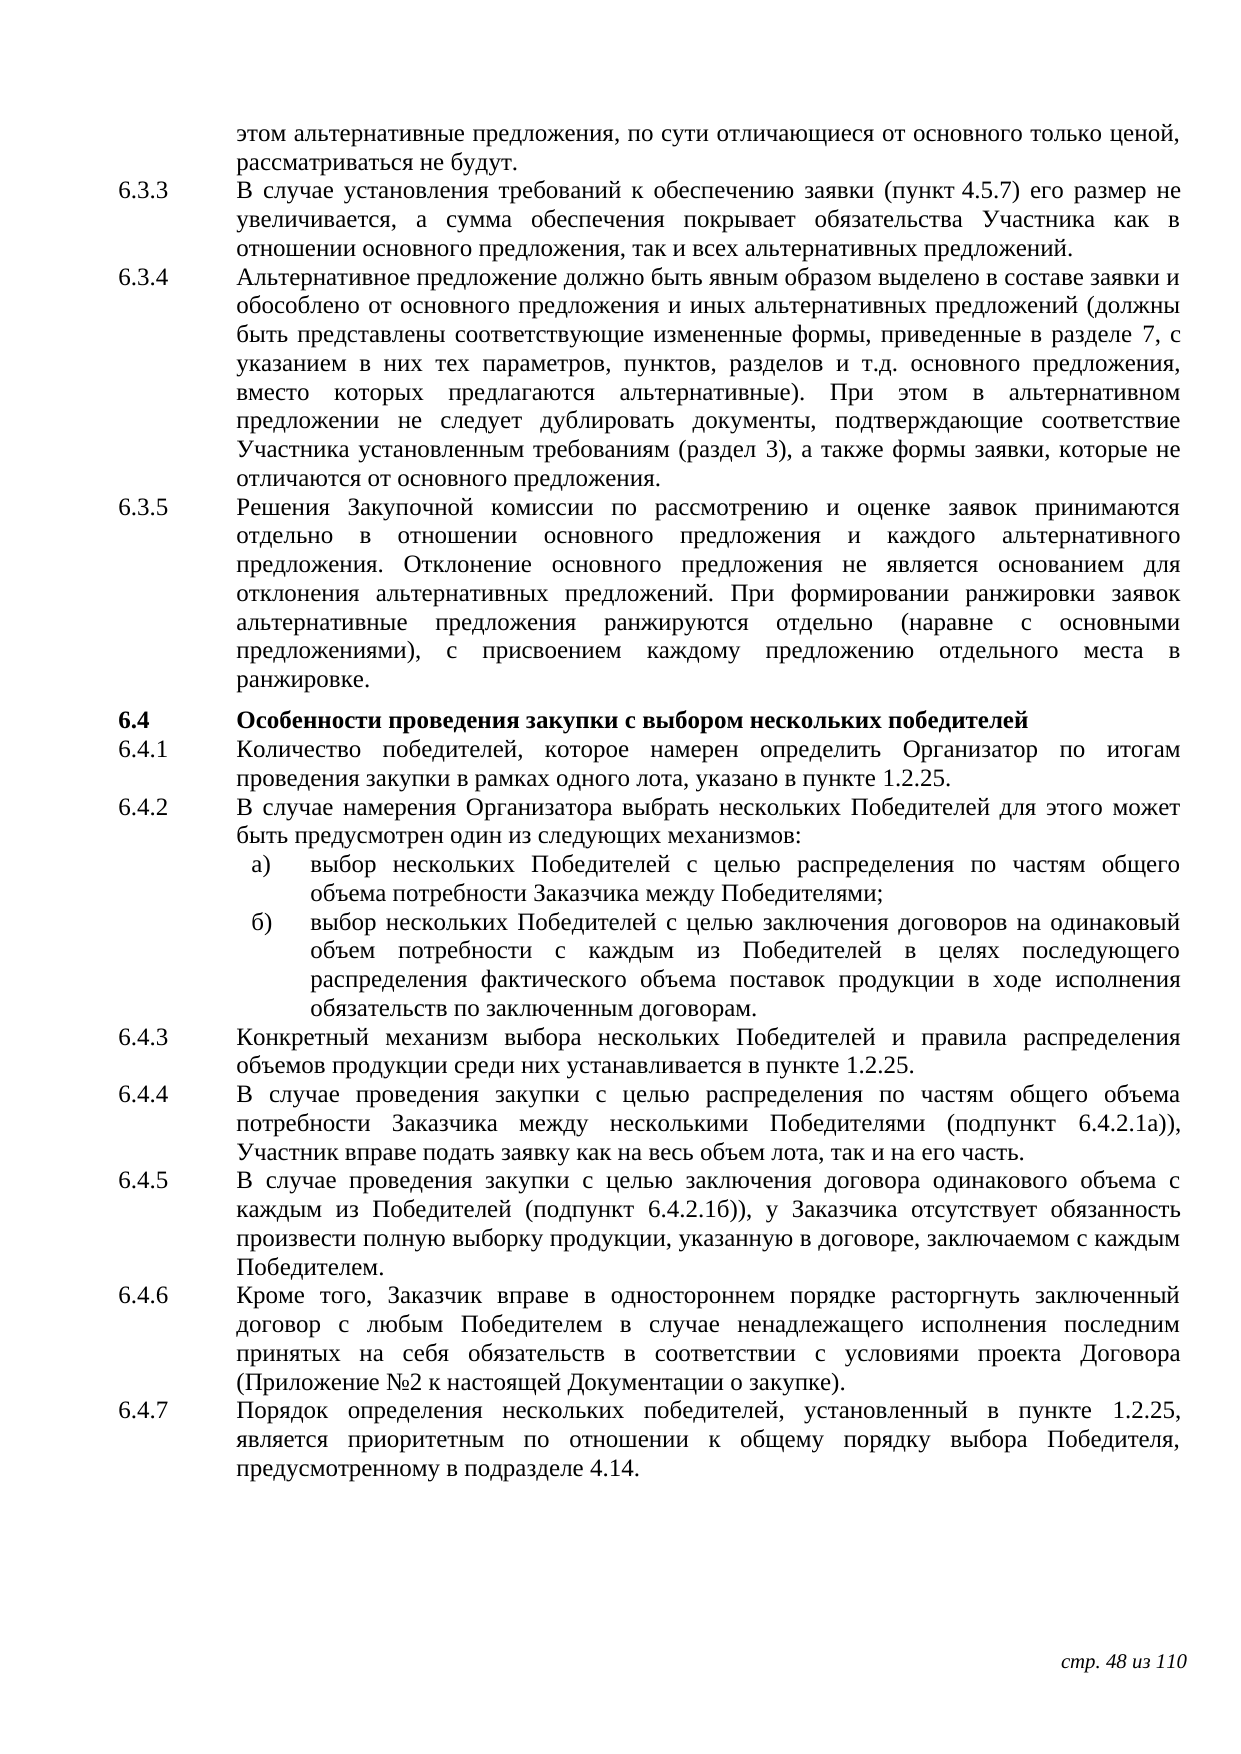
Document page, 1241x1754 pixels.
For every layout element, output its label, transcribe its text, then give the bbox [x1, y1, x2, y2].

text выбор нескольких Победителей с целью распределения по частям общего объема потребности Заказчика между Победителями; [251, 849, 1181, 907]
text В случае установления требований к обеспечению заявки (пункт 4.5.7) его размер не увеличивается, а сумма обеспечения покрывает обязательства Участника как в отношении основного предложения, так и всех альтернативных предложений. [118, 176, 1181, 262]
text В случае проведения закупки с целью заключения договора одинакового объема с каждым из Победителей (подпункт 6.4.2б)), у Заказчика отсутствует обязанность произвести полную выборку продукции, указанную в договоре, заключаемом с каждым Победителем. [118, 1166, 1181, 1281]
text В случае намерения Организатора выбрать нескольких Победителей для этого может быть предусмотрен один из следующих механизмов: [118, 792, 1181, 849]
text В случае проведения закупки с целью распределения по частям общего объема потребности Заказчика между несколькими Победителями (подпункт 6.4.2а)), Участник вправе подать заявку как на весь объем лота, так и на его часть. [118, 1079, 1181, 1166]
subtitle Особенности проведения закупки с выбором нескольких победителей [118, 706, 1181, 734]
text Порядок определения нескольких победителей, установленный в пункте 1.2.25, является приоритетным по отношении к общему порядку выбора Победителя, предусмотренному в подразделе 4.14. [118, 1396, 1181, 1482]
text Кроме того, Заказчик вправе в одностороннем порядке расторгнуть заключенный договор с любым Победителем в случае ненадлежащего исполнения последним принятых на себя обязательств в соответствии с условиями проекта Договора (Приложение №2 к настоящей Документации о закупке). [118, 1281, 1181, 1396]
text выбор нескольких Победителей с целью заключения договоров на одинаковый объем потребности с каждым из Победителей в целях последующего распределения фактического объема поставок продукции в ходе исполнения обязательств по заключенным договорам. [251, 907, 1181, 1022]
text Альтернативное предложение должно быть явным образом выделено в составе заявки и обособлено от основного предложения и иных альтернативных предложений (должны быть представлены соответствующие измененные формы, приведенные в разделе 7, с указанием в них тех параметров, пунктов, разделов и т.д. основного предложения, вместо которых предлагаются альтернативные). При этом в альтернативном предложении не следует дублировать документы, подтверждающие соответствие Участника установленным требованиям (раздел 3), а также формы заявки, которые не отличаются от основного предложения. [118, 262, 1181, 492]
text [118, 118, 1181, 176]
text Конкретный механизм выбора нескольких Победителей и правила распределения объемов продукции среди них устанавливается в пункте 1.2.25. [118, 1022, 1181, 1079]
text Количество победителей, которое намерен определить Организатор по итогам проведения закупки в рамках одного лота, указано в пункте 1.2.25. [118, 734, 1181, 792]
text Решения Закупочной комиссии по рассмотрению и оценке заявок принимаются отдельно в отношении основного предложения и каждого альтернативного предложения. Отклонение основного предложения не является основанием для отклонения альтернативных предложений. При формировании ранжировки заявок альтернативные предложения ранжируются отдельно (наравне с основными предложениями), с присвоением каждому предложению отдельного места в ранжировке. [118, 492, 1181, 693]
